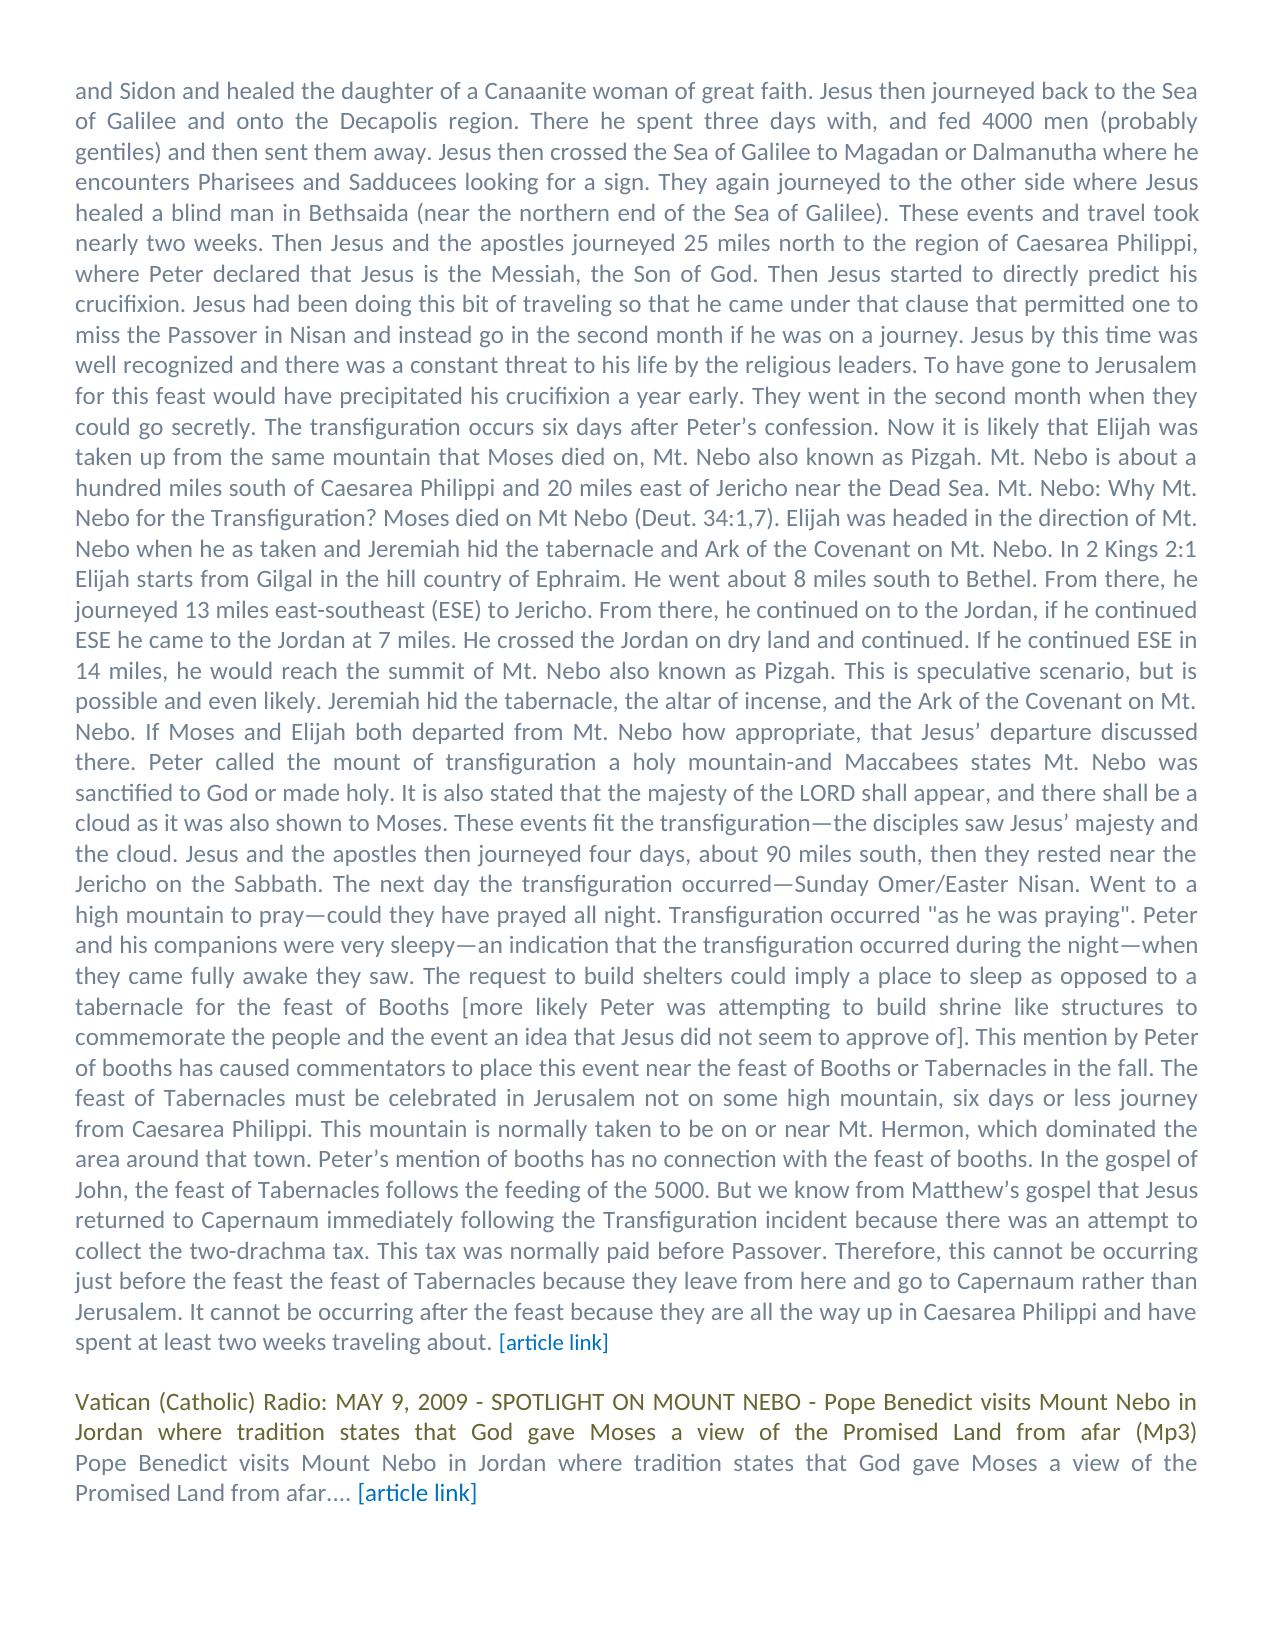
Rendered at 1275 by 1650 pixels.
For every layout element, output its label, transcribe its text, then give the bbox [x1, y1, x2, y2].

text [75, 75, 1200, 1357]
text Vatican (Catholic) Radio: MAY 9, 2009 - SPOTLIGHT ON MOUNT NEBO - Pope Benedict visits Mount Nebo in Jordan where tradition states that God gave Moses a view of the Promised Land from afar (Mp3) Pope Benedict visits Mount Nebo in Jordan where tradition states that God gave Moses a view of the Promised Land from afar.... [article link] [75, 1386, 1200, 1508]
